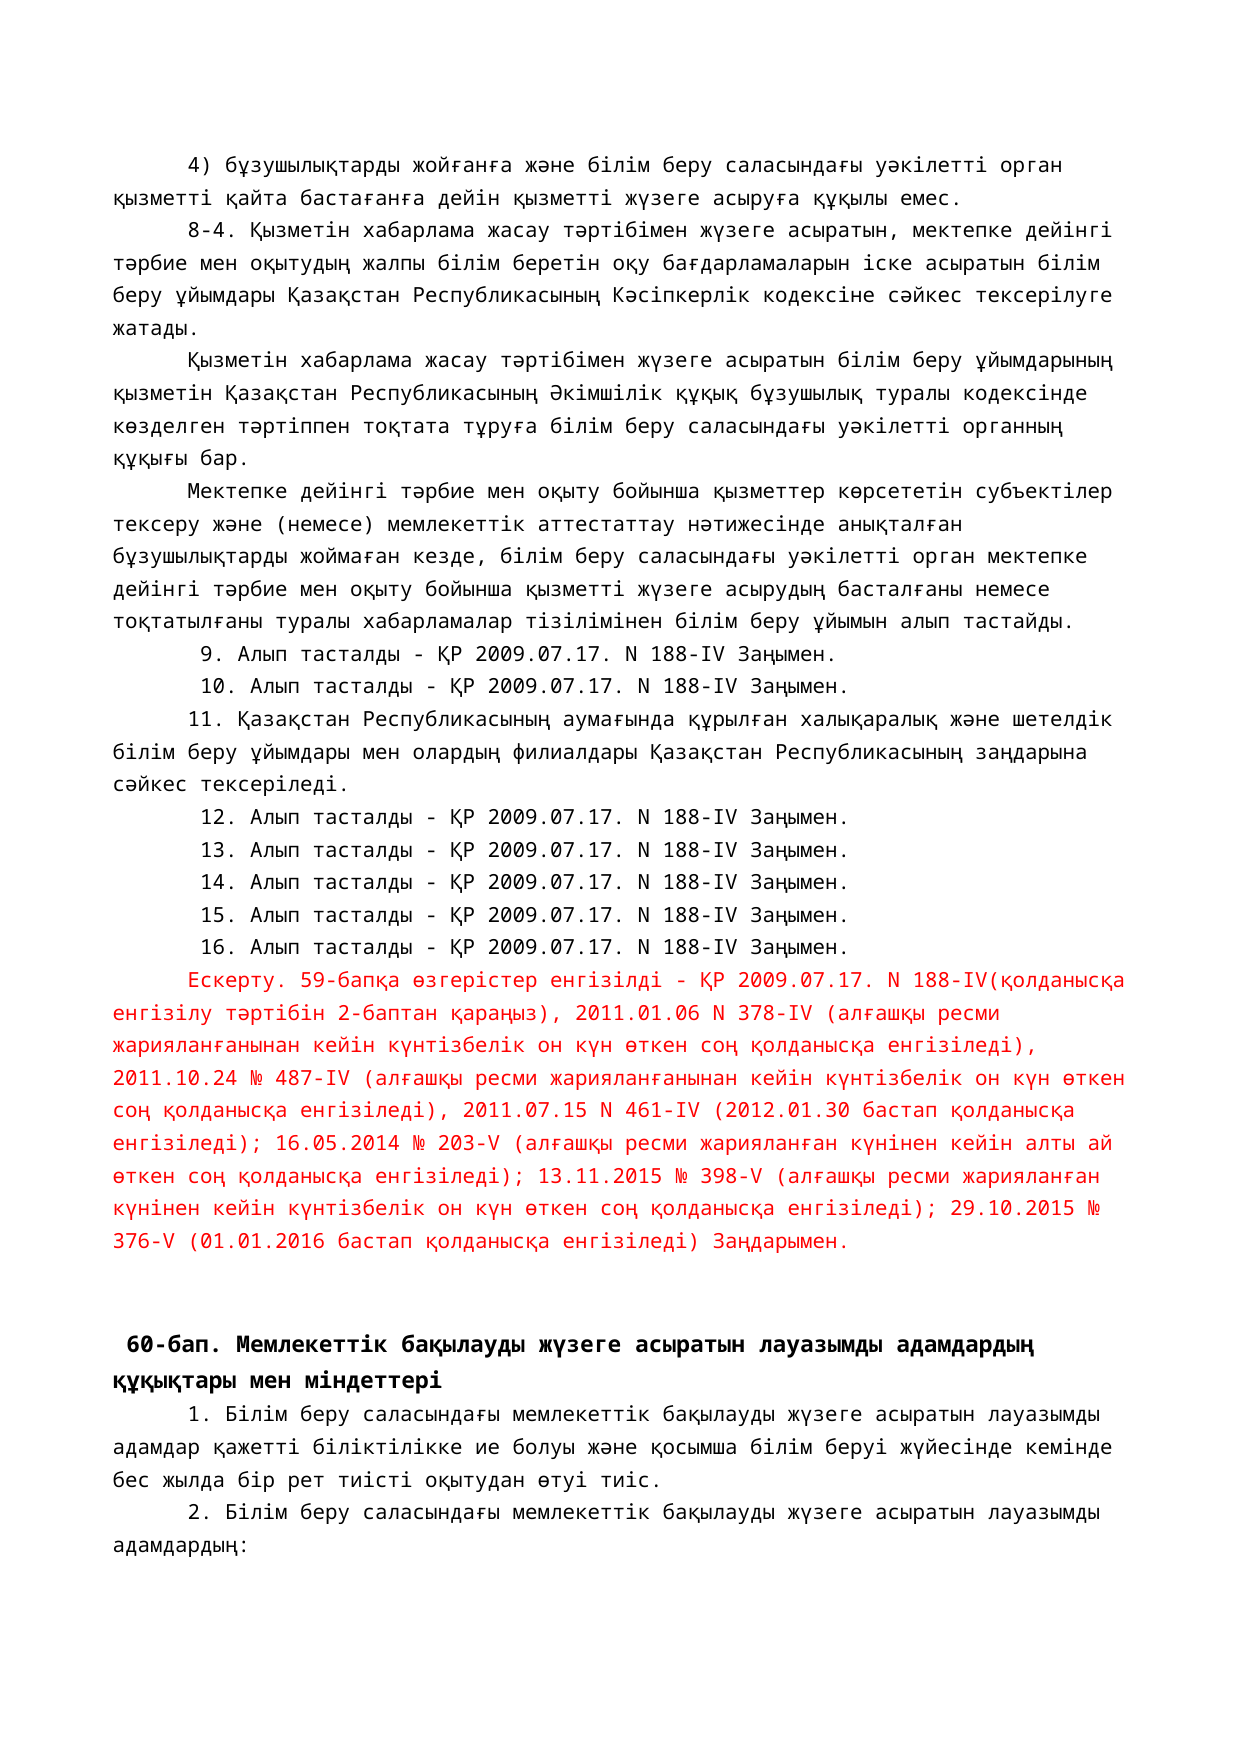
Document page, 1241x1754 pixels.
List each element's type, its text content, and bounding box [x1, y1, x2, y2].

text 12. Алып тасталды - ҚР 2009.07.17. N 188-IV Заңымен. [112, 802, 1128, 831]
text 8-4. Қызметін хабарлама жасау тәртібімен жүзеге асыратын, мектепке дейінгі тәрбие мен оқытудың жалпы бiлiм беретін оқу бағдарламаларын іске асыратын білім беру ұйымдары Қазақстан Республикасының Кәсіпкерлік кодексіне сәйкес тексерілуге жатады. [112, 215, 1128, 341]
text Қызметін хабарлама жасау тәртібімен жүзеге асыратын білім беру ұйымдарының қызметін Қазақстан Республикасының Әкімшілік құқық бұзушылық туралы кодексінде көзделген тәртіппен тоқтата тұруға білім беру саласындағы уәкілетті органның құқығы бар. [112, 346, 1128, 472]
text Ескерту. 59-бапқа өзгерістер енгізілді - ҚР 2009.07.17. N 188-IV(қолданысқа енгізілу тәртібін 2-баптан қараңыз), 2011.01.06 N 378-IV (алғашқы ресми жарияланғанынан кейін күнтізбелік он күн өткен соң қолданысқа енгізіледі), 2011.10.24 № 487-ІV (алғашқы ресми жарияланғанынан кейін күнтiзбелiк он күн өткен соң қолданысқа енгiзiледi), 2011.07.15 N 461-IV (2012.01.30 бастап қолданысқа енгізіледі); 16.05.2014 № 203-V (алғашқы ресми жарияланған күнінен кейін алты ай өткен соң қолданысқа енгізіледі); 13.11.2015 № 398-V (алғашқы ресми жарияланған күнінен кейін күнтізбелік он күн өткен соң қолданысқа енгізіледі); 29.10.2015 № 376-V (01.01.2016 бастап қолданысқа енгізіледі) Заңдарымен. [112, 965, 1128, 1323]
text 11. Қазақстан Республикасының аумағында құрылған халықаралық және шетелдік білім беру ұйымдары мен олардың филиалдары Қазақстан Республикасының заңдарына сәйкес тексеріледі. [112, 704, 1128, 798]
text 9. Алып тасталды - ҚР 2009.07.17. N 188-IV Заңымен. [112, 639, 1128, 667]
text 4) бұзушылықтарды жойғанға және білім беру саласындағы уәкілетті орган қызметті қайта бастағанға дейін қызметті жүзеге асыруға құқылы емес. [112, 150, 1128, 211]
text Мектепке дейінгі тәрбие мен оқыту бойынша қызметтер көрсететін субъектілер тексеру және (немесе) мемлекеттік аттестаттау нәтижесінде анықталған бұзушылықтарды жоймаған кезде, білім беру саласындағы уәкілетті орган мектепке дейінгі тәрбие мен оқыту бойынша қызметті жүзеге асырудың басталғаны немесе тоқтатылғаны туралы хабарламалар тізілімінен білім беру ұйымын алып тастайды. [112, 476, 1128, 635]
text 13. Алып тасталды - ҚР 2009.07.17. N 188-IV Заңымен. [112, 835, 1128, 863]
text 15. Алып тасталды - ҚР 2009.07.17. N 188-IV Заңымен. [112, 900, 1128, 928]
text 14. Алып тасталды - ҚР 2009.07.17. N 188-IV Заңымен. [112, 867, 1128, 896]
text 16. Алып тасталды - ҚР 2009.07.17. N 188-IV Заңымен. [112, 932, 1128, 961]
text 2. Білім беру саласындағы мемлекеттік бақылауды жүзеге асыратын лауазымды адамдардың: [112, 1497, 1128, 1558]
text 1. Білім беру саласындағы мемлекеттік бақылауды жүзеге асыратын лауазымды адамдар қажетті біліктілікке ие болуы және қосымша білім беруі жүйесінде кемінде бес жылда бір рет тиісті оқытудан өтуі тиіс. [112, 1399, 1128, 1493]
text 10. Алып тасталды - ҚР 2009.07.17. N 188-IV Заңымен. [112, 672, 1128, 700]
text 60-бап. Мемлекеттік бақылауды жүзеге асыратын лауазымды адамдардың құқықтары мен міндеттері [112, 1328, 1128, 1395]
